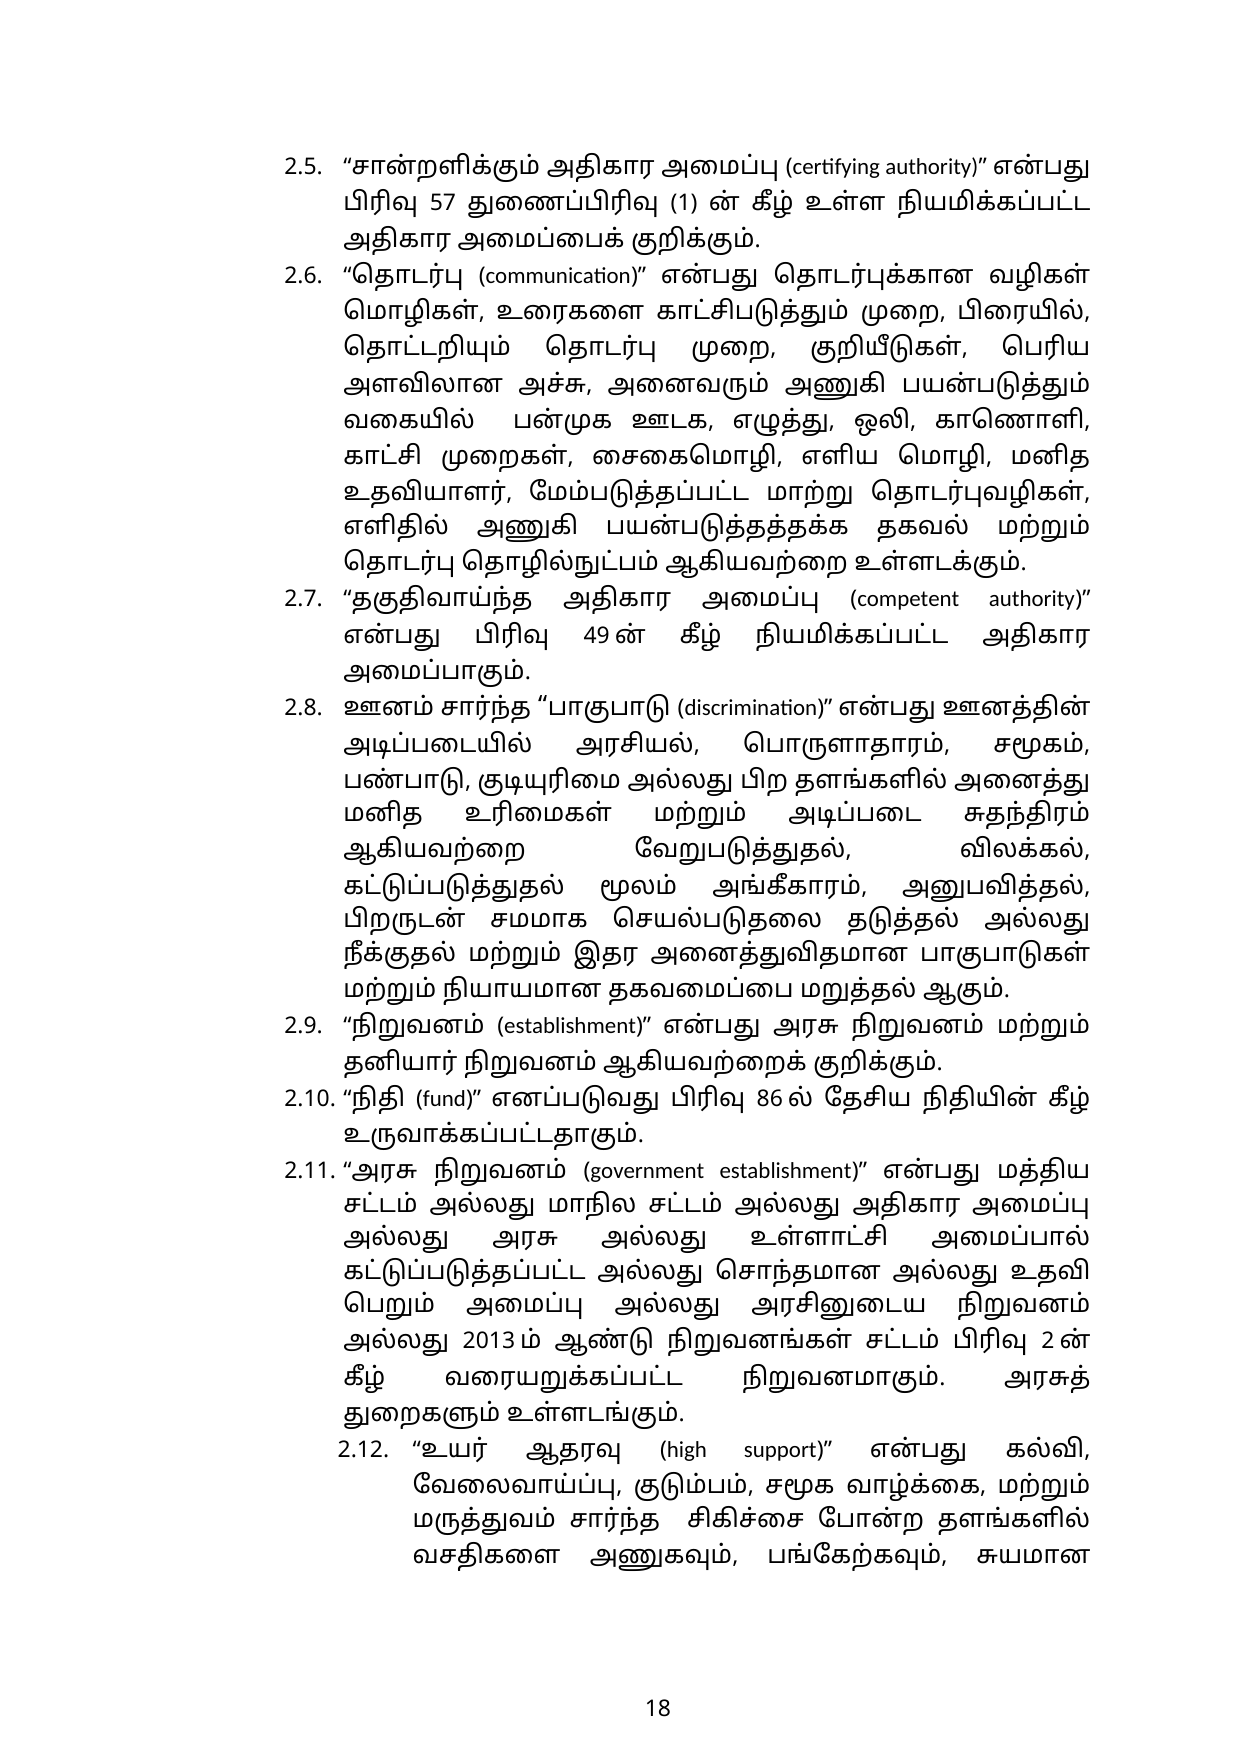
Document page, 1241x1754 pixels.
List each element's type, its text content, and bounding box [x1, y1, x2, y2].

list “நிதி (fund)” எனப்படுவது பிரிவு 86ல் தேசிய நிதியின் கீழ் உருவாக்கப்பட்டதாகும். [284, 1082, 1090, 1152]
list ஊனம் சார்ந்த “பாகுபாடு (discrimination)” என்பது ஊனத்தின் அடிப்படையில் அரசியல், பொருளாதாரம், சமூகம், பண்பாடு, குடியுரிமை அல்லது பிற தளங்களில் அனைத்து மனித உரிமைகள் மற்றும் அடிப்படை சுதந்திரம் ஆகியவற்றை வேறுபடுத்துதல், விலக்கல், கட்டுப்படுத்துதல் மூலம் அங்கீகாரம், அனுபவித்தல், பிறருடன் சமமாக செயல்படுதலை தடுத்தல் அல்லது நீக்குதல் மற்றும் இதர அனைத்துவிதமான பாகுபாடுகள் மற்றும் நியாயமான தகவமைப்பை மறுத்தல் ஆகும். [284, 691, 1090, 1007]
list “தொடர்பு (communication)” என்பது தொடர்புக்கான வழிகள் மொழிகள், உரைகளை காட்சிபடுத்தும் முறை, பிரையில், தொட்டறியும் தொடர்பு முறை, குறியீடுகள், பெரிய அளவிலான அச்சு, அனைவரும் அணுகி பயன்படுத்தும் வகையில் பன்முக ஊடக, எழுத்து, ஒலி, காணொளி, காட்சி முறைகள், சைகைமொழி, எளிய மொழி, மனித உதவியாளர், மேம்படுத்தப்பட்ட மாற்று தொடர்புவழிகள், எளிதில் அணுகி பயன்படுத்தத்தக்க தகவல் மற்றும் தொடர்பு தொழில்நுட்பம் ஆகியவற்றை உள்ளடக்கும். [284, 259, 1090, 580]
list “அரசு நிறுவனம் (government establishment)” என்பது மத்திய சட்டம் அல்லது மாநில சட்டம் அல்லது அதிகார அமைப்பு அல்லது அரசு அல்லது உள்ளாட்சி அமைப்பால் கட்டுப்படுத்தப்பட்ட அல்லது சொந்தமான அல்லது உதவி பெறும் அமைப்பு அல்லது அரசினுடைய நிறுவனம் அல்லது 2013ம் ஆண்டு நிறுவனங்கள் சட்டம் பிரிவு 2ன் கீழ் வரையறுக்கப்பட்ட நிறுவனமாகும். அரசுத் துறைகளும் உள்ளடங்கும். [284, 1154, 1090, 1431]
list “தகுதிவாய்ந்த அதிகார அமைப்பு (competent authority)” என்பது பிரிவு 49ன் கீழ் நியமிக்கப்பட்ட அதிகார அமைப்பாகும். [284, 582, 1090, 689]
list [337, 1433, 1090, 1573]
list “நிறுவனம் (establishment)” என்பது அரசு நிறுவனம் மற்றும் தனியார் நிறுவனம் ஆகியவற்றைக் குறிக்கும். [284, 1009, 1090, 1079]
list “சான்றளிக்கும் அதிகார அமைப்பு (certifying authority)” என்பது பிரிவு 57 துணைப்பிரிவு (1) ன் கீழ் உள்ள நியமிக்கப்பட்ட அதிகார அமைப்பைக் குறிக்கும். [284, 150, 1090, 256]
